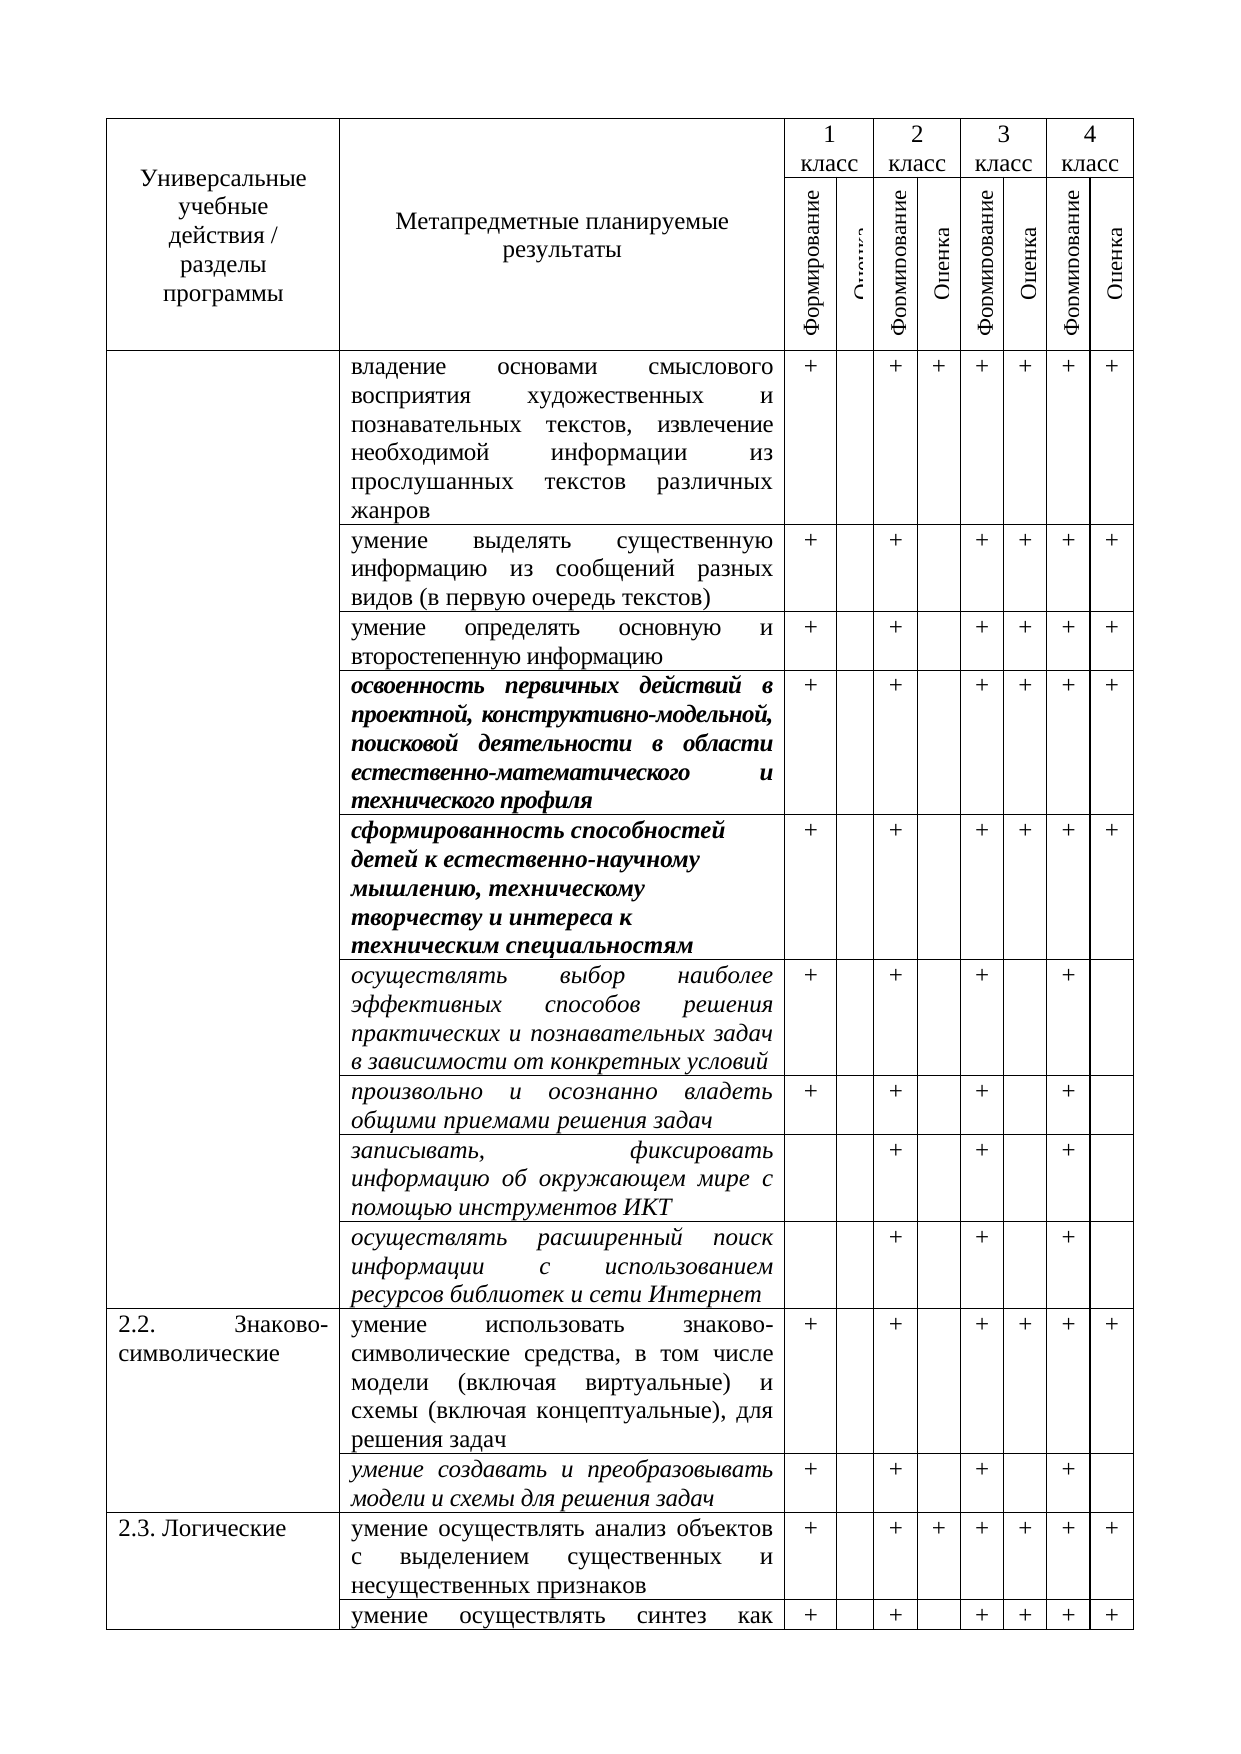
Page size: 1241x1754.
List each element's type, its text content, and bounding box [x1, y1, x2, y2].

table_cell + [785, 815, 836, 959]
table_cell + [1091, 612, 1133, 669]
table_cell + [1091, 1513, 1133, 1599]
table_cell [918, 1454, 960, 1512]
table_cell + [1047, 1454, 1089, 1512]
table_cell + [1091, 671, 1133, 814]
table_cell + [1004, 1309, 1046, 1453]
table_cell + [785, 671, 836, 814]
table_header Метапредметные планируемые результаты [340, 119, 784, 350]
table_cell освоенность первичных действий в проектной, конструктивно-модельной, поисковой деятельности в области естественно-математического и технического профиля [340, 671, 784, 814]
table_cell + [918, 351, 960, 524]
table_header 2 класс [874, 119, 960, 177]
table_cell [918, 960, 960, 1075]
table_cell [1091, 1076, 1133, 1134]
table_cell + [874, 525, 917, 611]
table_cell + [874, 1076, 917, 1134]
table_cell + [1047, 1309, 1089, 1453]
table_header 1 класс [785, 119, 873, 177]
table_cell [837, 1600, 873, 1629]
table_cell + [1091, 815, 1133, 959]
table_cell умение осуществлять анализ объектов с выделением существенных и несущественных признаков [340, 1513, 784, 1599]
table_cell [837, 1309, 873, 1453]
table_cell Формирование [874, 178, 917, 350]
table_cell 2.2. Знаково-символические [107, 1309, 339, 1512]
table_cell + [785, 1513, 836, 1599]
table_cell умение выделять существенную информацию из сообщений разных видов (в первую очередь текстов) [340, 525, 784, 611]
table_cell [1004, 1222, 1046, 1308]
table_cell [837, 525, 873, 611]
table_cell [837, 1076, 873, 1134]
table_cell + [874, 815, 917, 959]
table_cell + [961, 351, 1003, 524]
table_cell [918, 1135, 960, 1221]
table_cell + [1047, 525, 1089, 611]
table_cell 2.3. Логические [107, 1513, 339, 1629]
table_cell произвольно и осознанно владеть общими приемами решения задач [340, 1076, 784, 1134]
table_cell + [874, 612, 917, 669]
table_cell Оценка [918, 178, 960, 350]
table_cell [1004, 1076, 1046, 1134]
table_cell [837, 960, 873, 1075]
table_cell + [1091, 1600, 1133, 1629]
table_cell + [1091, 351, 1133, 524]
table_cell + [1047, 1076, 1089, 1134]
table_cell + [1047, 1135, 1089, 1221]
table_cell + [961, 960, 1003, 1075]
table_cell + [1004, 612, 1046, 669]
table_cell + [874, 1222, 917, 1308]
table_cell + [1047, 1222, 1089, 1308]
table_cell + [961, 525, 1003, 611]
table_cell + [1047, 1513, 1089, 1599]
table_cell + [785, 1309, 836, 1453]
table_cell умение использовать знаково­символические средства, в том числе модели (включая виртуальные) и схемы (включая концептуальные), для решения задач [340, 1309, 784, 1453]
table_cell Формирование [961, 178, 1003, 350]
table_cell + [961, 815, 1003, 959]
table_cell + [1047, 351, 1089, 524]
table_cell + [785, 1076, 836, 1134]
table_header Универсальные учебные действия / разделы программы [107, 119, 339, 350]
table_cell [918, 1600, 960, 1629]
table_cell + [961, 1222, 1003, 1308]
table_cell [837, 815, 873, 959]
table_cell Формирование [1047, 178, 1089, 350]
table_cell [837, 671, 873, 814]
table_cell + [1004, 671, 1046, 814]
table_cell [837, 1454, 873, 1512]
table_cell [918, 612, 960, 669]
table_cell + [961, 1513, 1003, 1599]
table_cell + [1004, 1513, 1046, 1599]
table_cell [1091, 1135, 1133, 1221]
table_cell [918, 1222, 960, 1308]
table_cell + [1004, 525, 1046, 611]
table_cell + [874, 671, 917, 814]
table_cell + [785, 1454, 836, 1512]
table_cell [837, 351, 873, 524]
table_cell + [1047, 671, 1089, 814]
table_cell [837, 612, 873, 669]
table_cell + [874, 1309, 917, 1453]
table_cell + [874, 1600, 917, 1629]
table_cell [1091, 960, 1133, 1075]
table_cell + [785, 525, 836, 611]
table_cell + [874, 1135, 917, 1221]
table_cell + [785, 351, 836, 524]
table_cell + [1047, 815, 1089, 959]
table_cell + [961, 1309, 1003, 1453]
table_cell [1004, 960, 1046, 1075]
table_cell + [785, 612, 836, 669]
table_cell + [785, 1600, 836, 1629]
table_cell [1091, 1454, 1133, 1512]
table_cell [837, 1513, 873, 1599]
table_cell владение основами смыслового восприятия художественных и познавательных текстов, извлечение необходимой информации из прослушанных текстов различных жанров [340, 351, 784, 524]
table_cell [785, 1135, 836, 1221]
table_cell + [961, 1135, 1003, 1221]
table_cell Оценка [1004, 178, 1046, 350]
table_cell [785, 1222, 836, 1308]
table_cell осуществлять расширенный поиск информации с использованием ресурсов библиотек и сети Интернет [340, 1222, 784, 1308]
table_cell Формирование [785, 178, 836, 350]
table_cell + [785, 960, 836, 1075]
table_cell + [961, 1076, 1003, 1134]
table_cell умение определять основную и второстепенную информацию [340, 612, 784, 669]
table_cell Оценка [1091, 178, 1133, 350]
table_cell + [1047, 960, 1089, 1075]
table_cell [1091, 1222, 1133, 1308]
table_cell умение создавать и преобразовывать модели и схемы для решения задач [340, 1454, 784, 1512]
table_cell + [918, 1513, 960, 1599]
table_cell + [874, 351, 917, 524]
table_cell + [961, 1454, 1003, 1512]
table_cell умение осуществлять синтез как составление целого из частей [340, 1600, 784, 1629]
table_header 4 класс [1047, 119, 1133, 177]
table_cell осуществлять выбор наиболее эффективных способов решения практических и познавательных задач в зависимости от конкретных условий [340, 960, 784, 1075]
table_cell [918, 815, 960, 959]
table_cell + [874, 1454, 917, 1512]
table_cell [1004, 1454, 1046, 1512]
table_cell + [1047, 1600, 1089, 1629]
table_cell [918, 525, 960, 611]
table_cell + [1047, 612, 1089, 669]
table_cell + [961, 671, 1003, 814]
table_cell [837, 1135, 873, 1221]
table_cell [918, 1309, 960, 1453]
table_cell [837, 1222, 873, 1308]
table_cell [918, 671, 960, 814]
table_cell + [961, 1600, 1003, 1629]
table_cell + [874, 960, 917, 1075]
table_cell записывать, фиксировать информацию об окружающем мире с помощью инструментов ИКТ [340, 1135, 784, 1221]
table_cell + [961, 612, 1003, 669]
table_cell + [1004, 351, 1046, 524]
table_cell + [1091, 525, 1133, 611]
table_cell + [1091, 1309, 1133, 1453]
table_cell Оценка [837, 178, 873, 350]
table_cell [918, 1076, 960, 1134]
table_header 3 класс [961, 119, 1046, 177]
table_cell + [1004, 1600, 1046, 1629]
table_cell сформированность способностей детей к естественно-научному мышлению, техническому творчеству и интереса к техническим специальностям [340, 815, 784, 959]
table_cell + [1004, 815, 1046, 959]
table_cell + [874, 1513, 917, 1599]
table_cell [1004, 1135, 1046, 1221]
